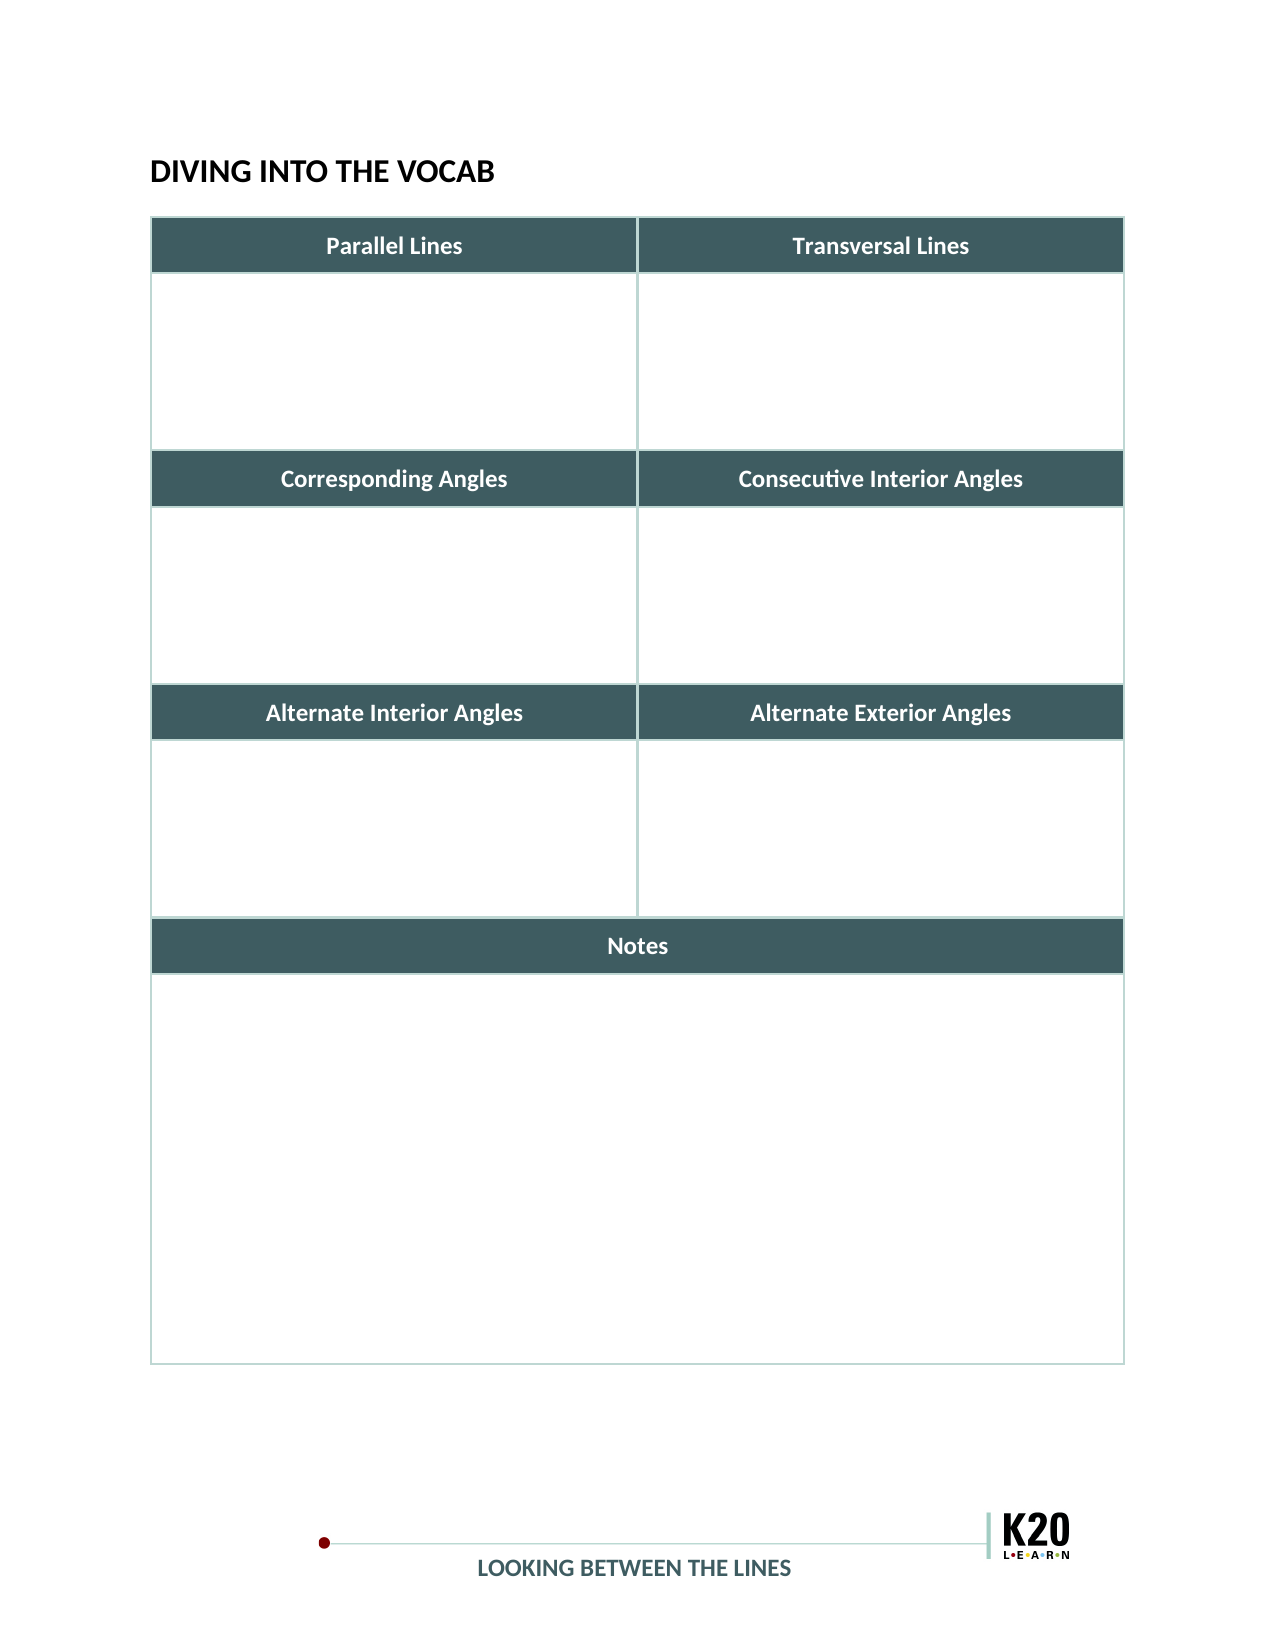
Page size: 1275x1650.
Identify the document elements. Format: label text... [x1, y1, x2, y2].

picture [318, 1509, 1069, 1562]
table_cell [639, 274, 1123, 449]
table_cell Notes [152, 919, 1123, 973]
table_cell Consecutive Interior Angles [639, 451, 1123, 506]
table_cell Corresponding Angles [152, 451, 636, 506]
table_cell [152, 975, 1123, 1363]
table_header Transversal Lines [639, 218, 1123, 272]
table_cell Alternate Exterior Angles [639, 685, 1123, 739]
table_header Parallel Lines [152, 218, 636, 272]
title Diving into the Vocab [150, 150, 1125, 191]
table_cell [152, 741, 636, 916]
table_cell Alternate Interior Angles [152, 685, 636, 739]
table_cell [639, 741, 1123, 916]
table_cell [152, 508, 636, 683]
table_cell [152, 274, 636, 449]
table_cell [639, 508, 1123, 683]
